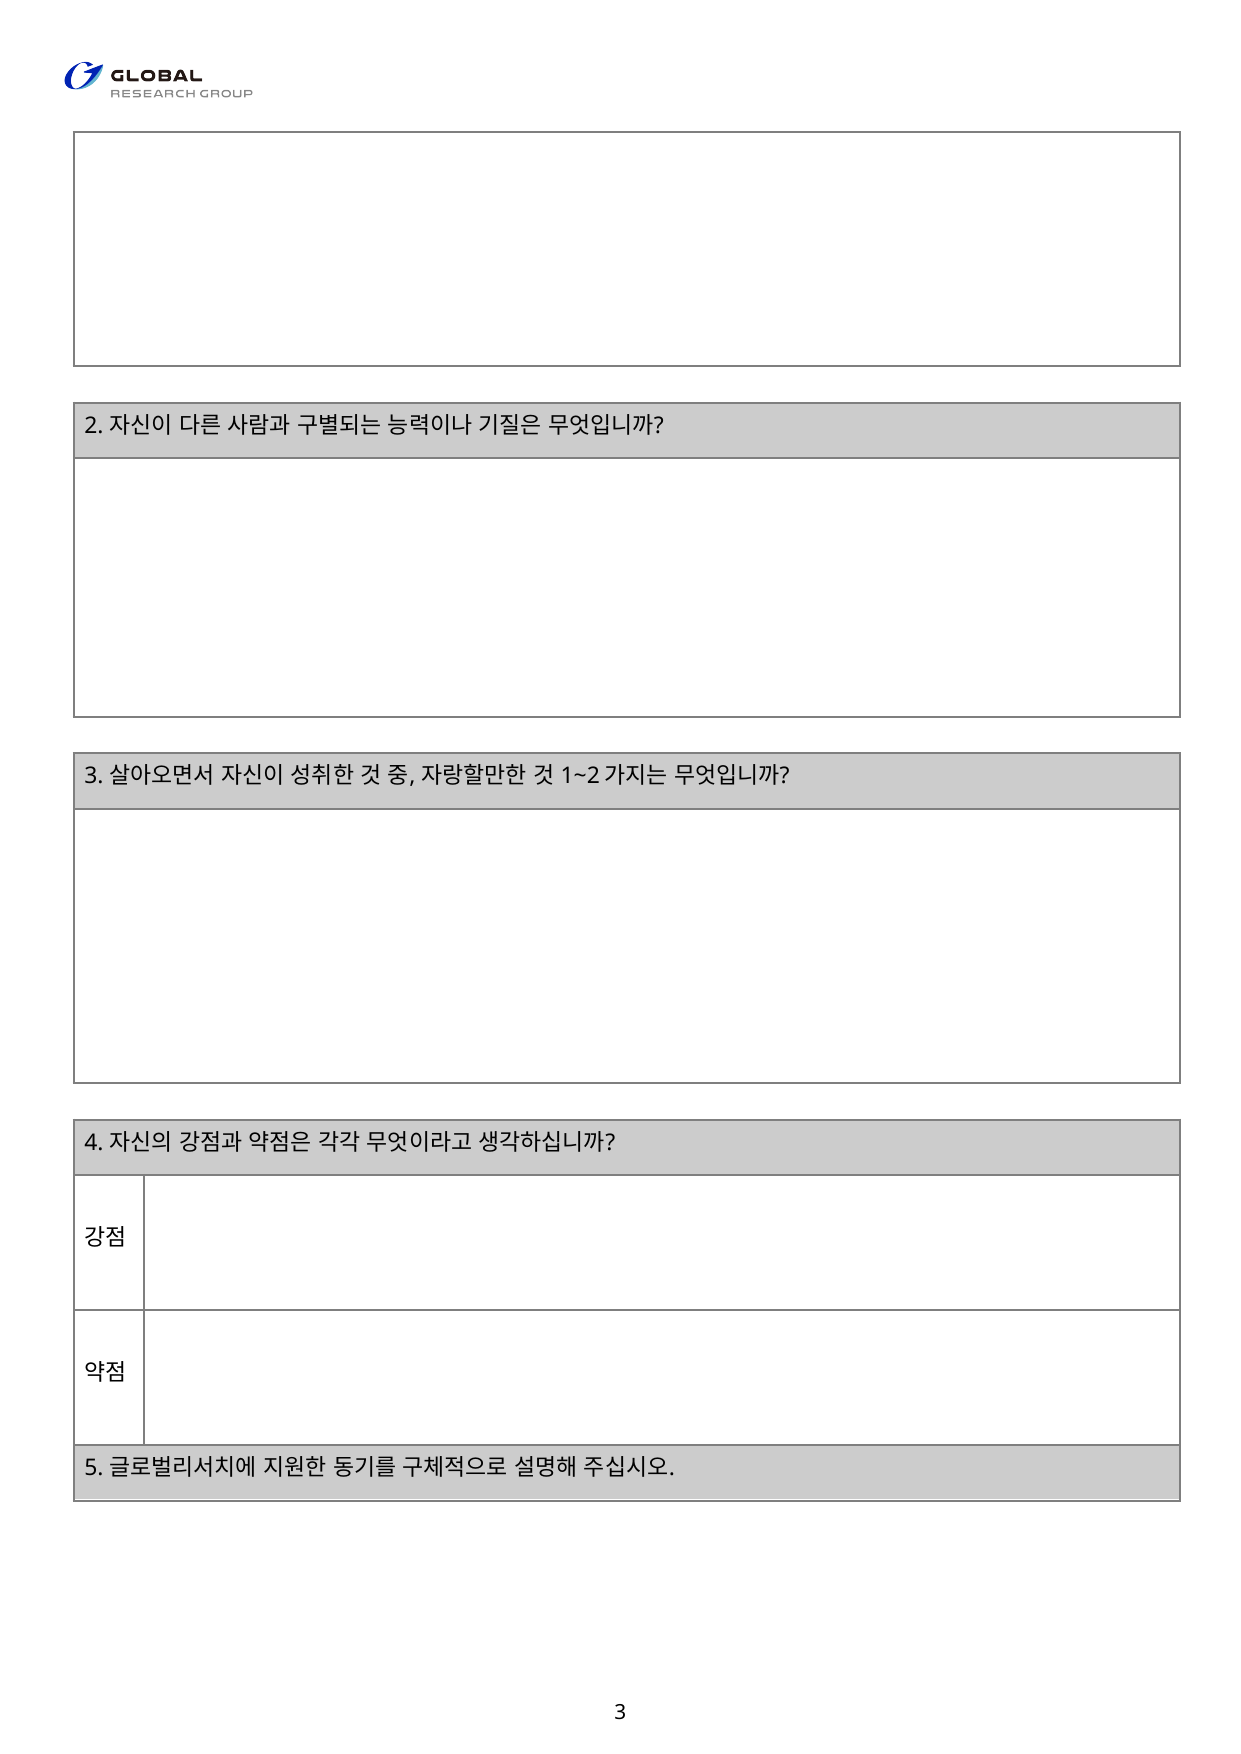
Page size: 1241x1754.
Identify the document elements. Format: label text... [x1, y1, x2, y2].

table_header 3. 살아오면서 자신이 성취한 것 중, 자랑할만한 것 1~2가지는 무엇입니까? [75, 754, 1179, 808]
table_cell 강점 [75, 1176, 143, 1309]
table_header 2. 자신이 다른 사람과 구별되는 능력이나 기질은 무엇입니까? [75, 404, 1179, 457]
table_header 4. 자신의 강점과 약점은 각각 무엇이라고 생각하십니까? [75, 1121, 1179, 1174]
table_cell [145, 1176, 1179, 1309]
table_cell 5. 글로벌리서치에 지원한 동기를 구체적으로 설명해 주십시오. [75, 1446, 1179, 1499]
table_cell 약점 [75, 1311, 143, 1444]
table_cell [145, 1311, 1179, 1444]
table_cell [75, 459, 1179, 716]
picture [59, 56, 258, 103]
table_cell [75, 133, 1179, 365]
table_cell [75, 810, 1179, 1082]
